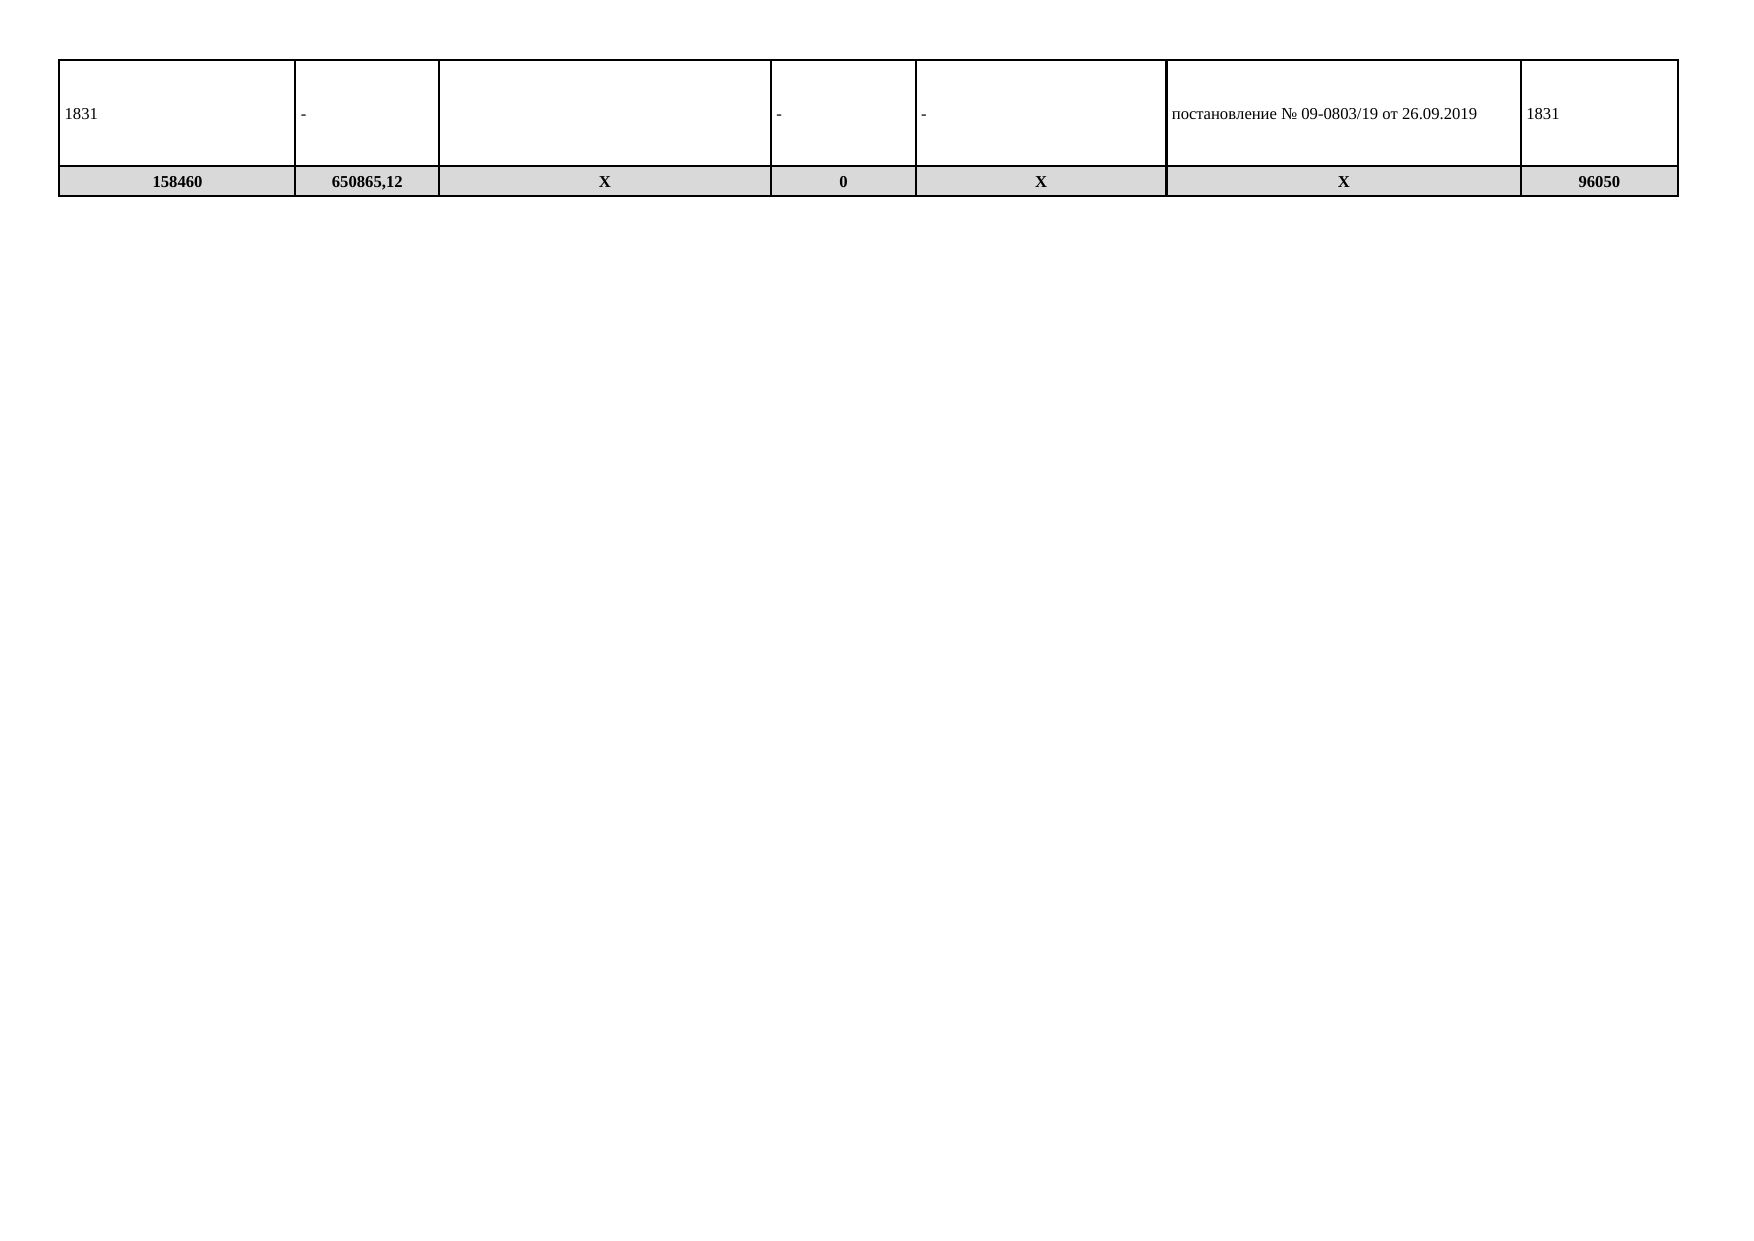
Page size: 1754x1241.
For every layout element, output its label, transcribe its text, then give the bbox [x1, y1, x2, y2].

table_cell 0 [772, 167, 915, 195]
table_cell 158460 [60, 167, 294, 195]
table_header - [917, 61, 1165, 165]
table_cell 96050 [1522, 167, 1677, 195]
table_cell 650865,12 [296, 167, 438, 195]
table_header - [296, 61, 438, 165]
table_header 1831 [60, 61, 294, 165]
table_cell Х [440, 167, 770, 195]
table_cell Х [917, 167, 1165, 195]
table_header постановление № 09-0803/19 от 26.09.2019 [1168, 61, 1520, 165]
table_header 1831 [1522, 61, 1677, 165]
table_cell Х [1168, 167, 1520, 195]
table_header [440, 61, 770, 165]
table_header - [772, 61, 915, 165]
